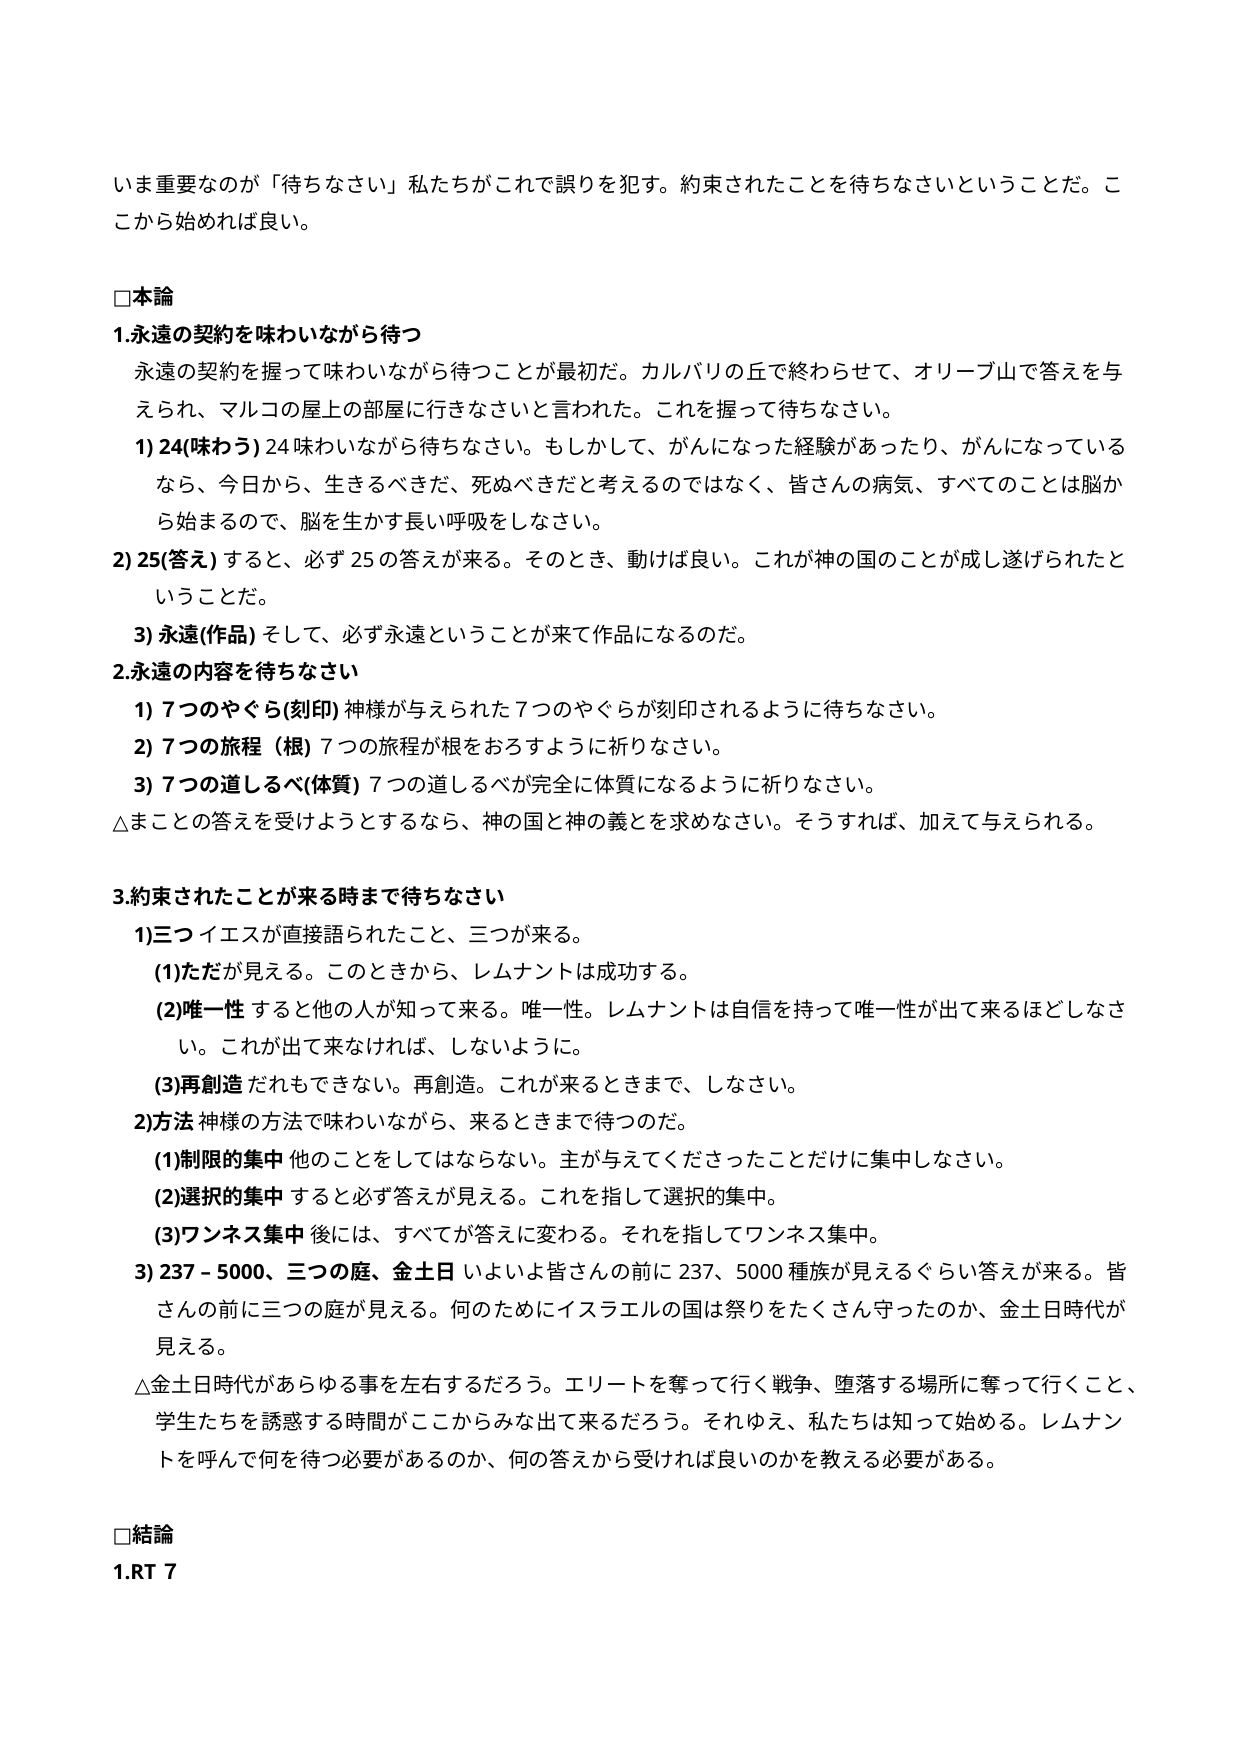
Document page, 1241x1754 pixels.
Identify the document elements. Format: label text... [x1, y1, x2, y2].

text 2)方法 神様の方法で味わいながら、来るときまで待つのだ。 [112, 1102, 1128, 1139]
text (3)再創造 だれもできない。再創造。これが来るときまで、しなさい。 [112, 1064, 1128, 1102]
text 3) ７つの道しるべ(体質) ７つの道しるべが完全に体質になるように祈りなさい。 [112, 764, 1128, 802]
text 1)三つ イエスが直接語られたこと、三つが来る。 [112, 914, 1128, 952]
text 1.RT７ [112, 1552, 1128, 1589]
text 2) 25(答え) すると、必ず25の答えが来る。そのとき、動けば良い。これが神の国のことが成し遂げられたということだ。 [112, 539, 1128, 614]
text 3.約束されたことが来る時まで待ちなさい [112, 877, 1128, 914]
text 1.永遠の契約を味わいながら待つ [112, 314, 1128, 352]
text 永遠の契約を握って味わいながら待つことが最初だ。カルバリの丘で終わらせて、オリーブ山で答えを与えられ、マルコの屋上の部屋に行きなさいと言われた。これを握って待ちなさい。 [134, 352, 1128, 427]
text (2)唯一性 すると他の人が知って来る。唯一性。レムナントは自信を持って唯一性が出て来るほどしなさい。これが出て来なければ、しないように。 [156, 989, 1128, 1064]
text 3) 237 – 5000、三つの庭、金土日 いよいよ皆さんの前に237、5000種族が見えるぐらい答えが来る。皆さんの前に三つの庭が見える。何のためにイスラエルの国は祭りをたくさん守ったのか、金土日時代が見える。 [134, 1252, 1128, 1364]
text 2) ７つの旅程（根) ７つの旅程が根をおろすように祈りなさい。 [112, 727, 1128, 764]
text (1)ただが見える。このときから、レムナントは成功する。 [112, 952, 1128, 989]
text △金土日時代があらゆる事を左右するだろう。エリートを奪って行く戦争、堕落する場所に奪って行くこと、学生たちを誘惑する時間がここからみな出て来るだろう。それゆえ、私たちは知って始める。レムナントを呼んで何を待つ必要があるのか、何の答えから受ければ良いのかを教える必要がある。 [134, 1364, 1128, 1477]
text いま重要なのが「待ちなさい」私たちがこれで誤りを犯す。約束されたことを待ちなさいということだ。ここから始めれば良い。 [112, 164, 1128, 239]
text □本論 [112, 277, 1128, 314]
text 1) 24(味わう) 24味わいながら待ちなさい。もしかして、がんになった経験があったり、がんになっているなら、今日から、生きるべきだ、死ぬべきだと考えるのではなく、皆さんの病気、すべてのことは脳から始まるので、脳を生かす長い呼吸をしなさい。 [134, 427, 1128, 539]
text (2)選択的集中 すると必ず答えが見える。これを指して選択的集中。 [112, 1177, 1128, 1214]
text 3) 永遠(作品) そして、必ず永遠ということが来て作品になるのだ。 [112, 614, 1128, 652]
text 1) ７つのやぐら(刻印) 神様が与えられた７つのやぐらが刻印されるように待ちなさい。 [112, 689, 1128, 727]
text (3)ワンネス集中 後には、すべてが答えに変わる。それを指してワンネス集中。 [112, 1214, 1128, 1252]
text □結論 [112, 1514, 1128, 1552]
text (1)制限的集中 他のことをしてはならない。主が与えてくださったことだけに集中しなさい。 [112, 1139, 1128, 1177]
text 2.永遠の内容を待ちなさい [112, 652, 1128, 689]
text △まことの答えを受けようとするなら、神の国と神の義とを求めなさい。そうすれば、加えて与えられる。 [112, 802, 1128, 839]
